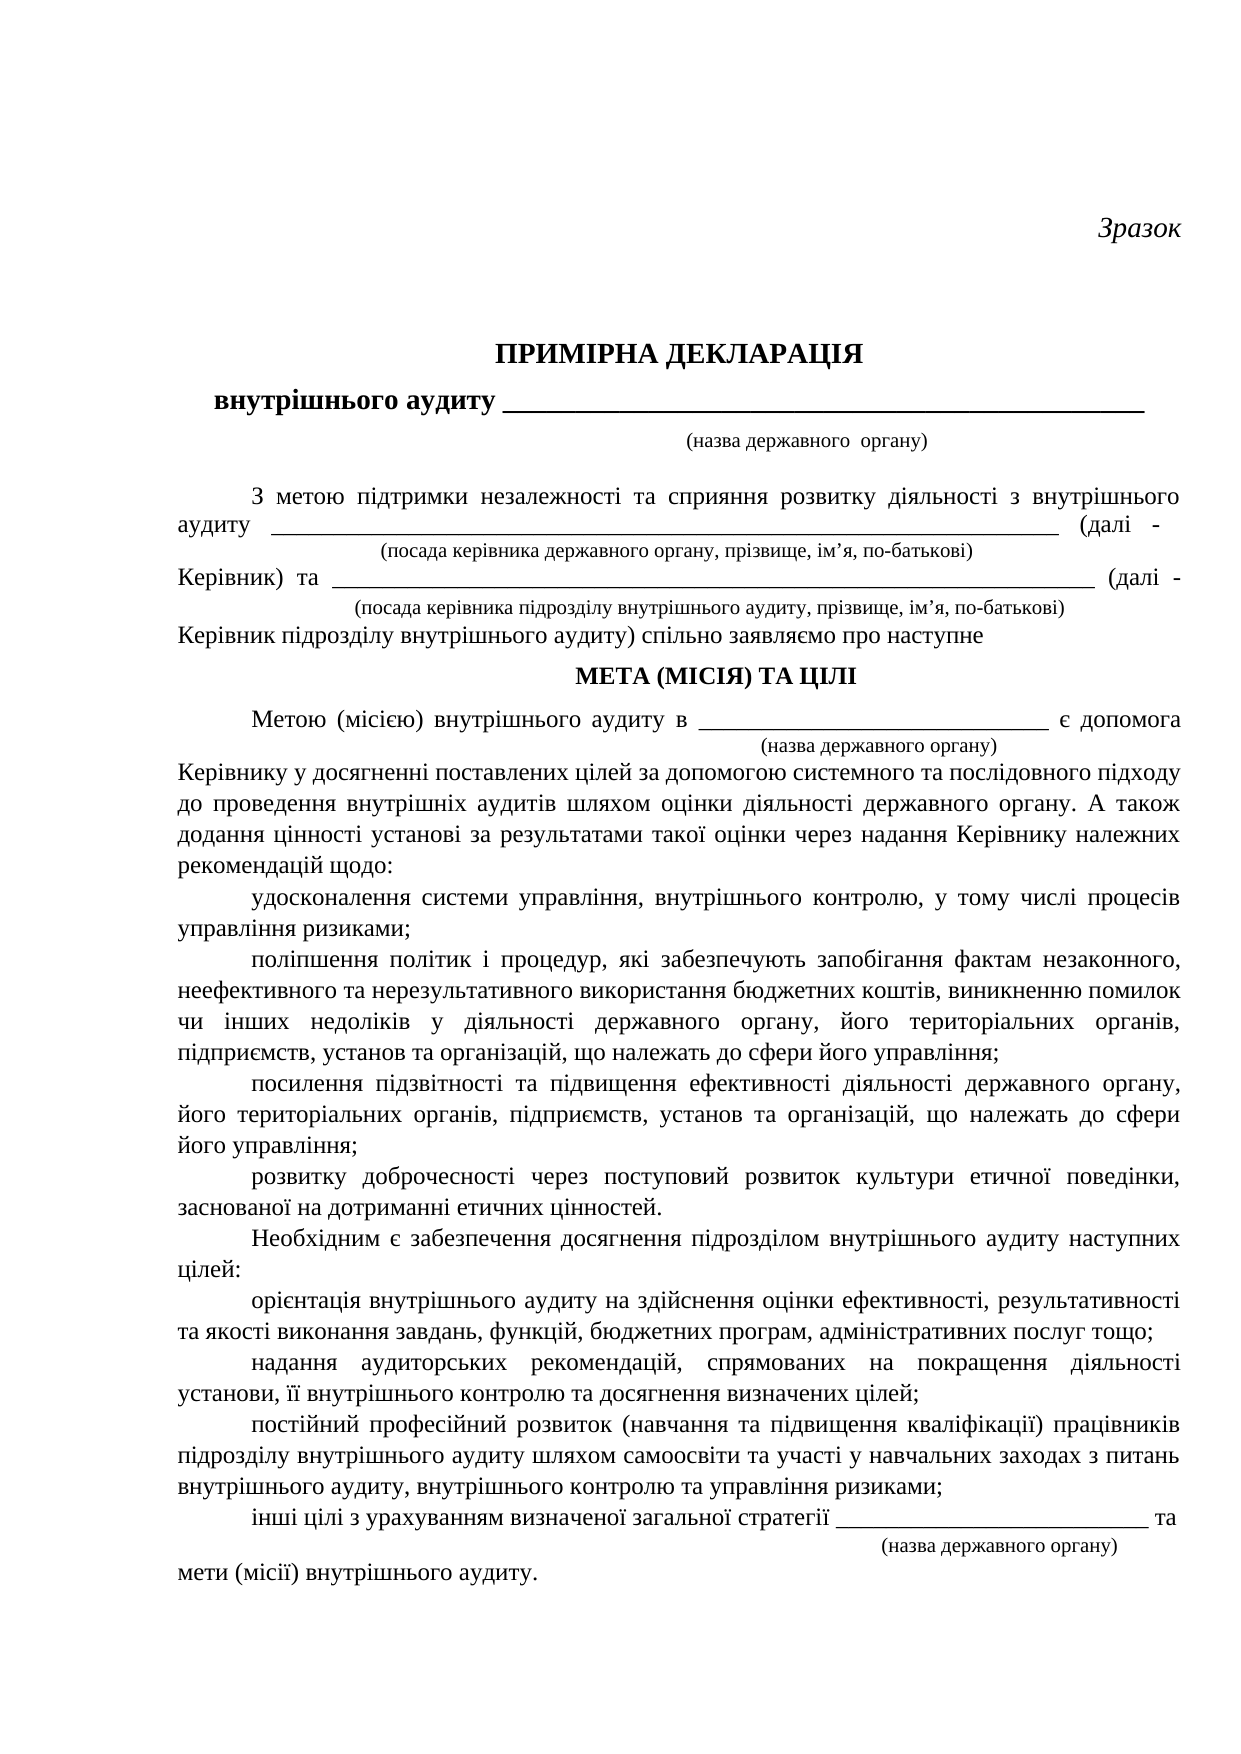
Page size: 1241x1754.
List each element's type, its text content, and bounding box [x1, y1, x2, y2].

text розвитку доброчесності через поступовий розвиток культури етичної поведінки, заснованої на дотриманні етичних цінностей. [177, 1161, 1181, 1221]
text МЕТА (МІСІЯ) ТА ЦІЛІ [177, 661, 1181, 690]
text Метою (місією) внутрішнього аудиту в ____________________________ є допомога (назва державного органу) [177, 704, 1181, 757]
text внутрішнього аудиту ____________________________________________ [177, 382, 1181, 415]
text орієнтація внутрішнього аудиту на здійснення оцінки ефективності, результативності та якості виконання завдань, функцій, бюджетних програм, адміністративних послуг тощо; [177, 1285, 1181, 1345]
text Зразок [177, 210, 1181, 244]
text інші цілі з урахуванням визначеної загальної стратегії _________________________ та [177, 1502, 1181, 1531]
text (назва державного органу) [177, 1533, 1181, 1557]
text (назва державного органу) [177, 428, 1181, 452]
text постійний професійний розвиток (навчання та підвищення кваліфікації) працівників підрозділу внутрішнього аудиту шляхом самоосвіти та участі у навчальних заходах з питань внутрішнього аудиту, внутрішнього контролю та управління ризиками; [177, 1409, 1181, 1500]
text посилення підзвітності та підвищення ефективності діяльності державного органу, його територіальних органів, підприємств, установ та організацій, що належать до сфери його управління; [177, 1068, 1181, 1159]
text надання аудиторських рекомендацій, спрямованих на покращення діяльності установи, її внутрішнього контролю та досягнення визначених цілей; [177, 1347, 1181, 1407]
text ПРИМІРНА ДЕКЛАРАЦІЯ [177, 336, 1181, 369]
text Керівник) та _____________________________________________________________ (далі - (посада керівника підрозділу внутрішнього аудиту, прізвище, ім’я, по-батькові) [177, 562, 1181, 620]
text Керівнику у досягненні поставлених цілей за допомогою системного та послідовного підходу до проведення внутрішніх аудитів шляхом оцінки діяльності державного органу. А також додання цінності установі за результатами такої оцінки через надання Керівнику належних рекомендацій щодо: [177, 757, 1181, 879]
text удосконалення системи управління, внутрішнього контролю, у тому числі процесів управління ризиками; [177, 882, 1181, 941]
text З метою підтримки незалежності та сприяння розвитку діяльності з внутрішнього аудиту _______________________________________________________________ (далі - (посада керівника державного органу, прізвище, ім’я, по-батькові) [177, 481, 1181, 562]
text Необхідним є забезпечення досягнення підрозділом внутрішнього аудиту наступних цілей: [177, 1223, 1181, 1283]
text Керівник підрозділу внутрішнього аудиту) спільно заявляємо про наступне [177, 620, 1181, 648]
text поліпшення політик і процедур, які забезпечують запобігання фактам незаконного, неефективного та нерезультативного використання бюджетних коштів, виникненню помилок чи інших недоліків у діяльності державного органу, його територіальних органів, підприємств, установ та організацій, що належать до сфери його управління; [177, 944, 1181, 1066]
text мети (місії) внутрішнього аудиту. [177, 1557, 1181, 1586]
